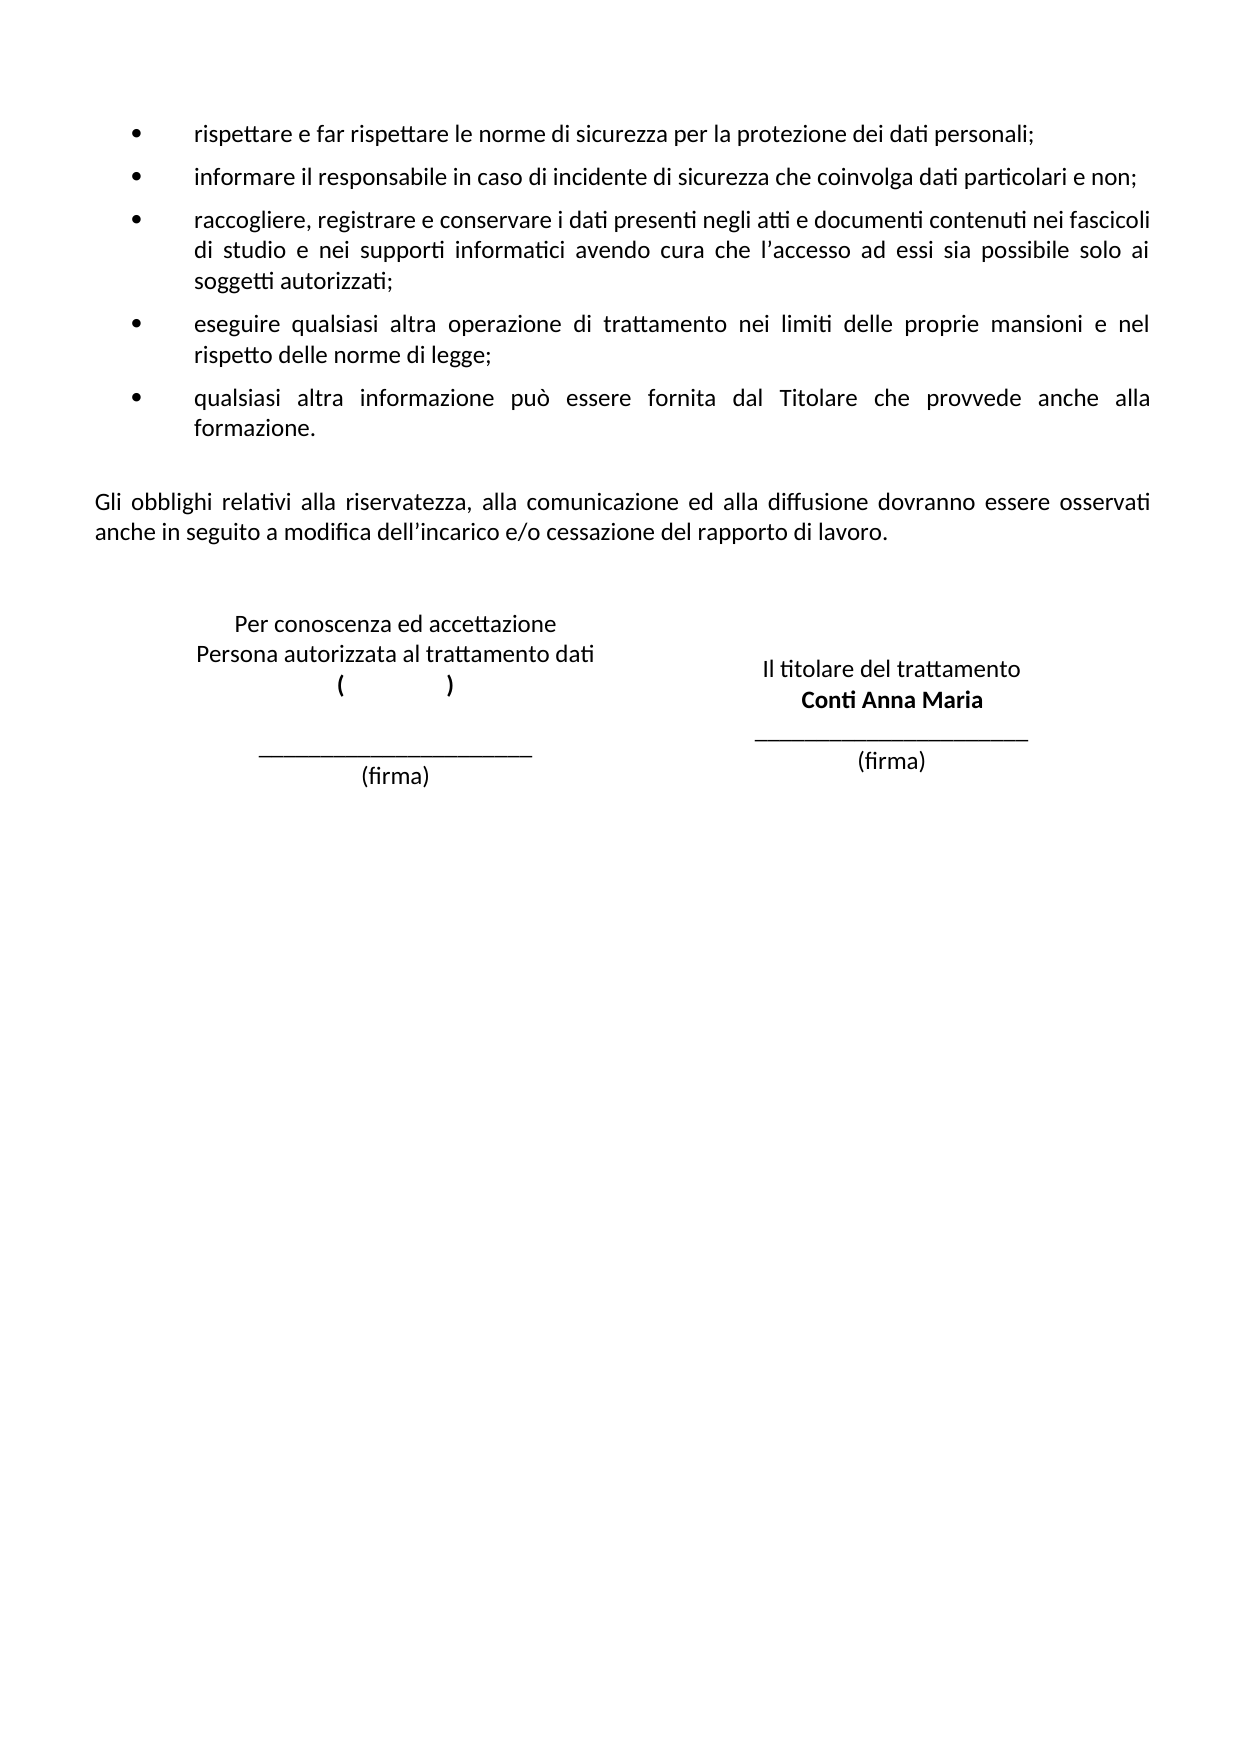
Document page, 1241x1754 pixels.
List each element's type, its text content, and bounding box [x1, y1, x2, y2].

list qualsiasi altra informazione può essere fornita dal Titolare che provvede anche alla formazione. [132, 382, 1152, 443]
list rispettare e far rispettare le norme di sicurezza per la protezione dei dati personali; [132, 118, 1152, 149]
list raccogliere, registrare e conservare i dati presenti negli atti e documenti contenuti nei fascicoli di studio e nei supporti informatici avendo cura che l’accesso ad essi sia possibile solo ai soggetti autorizzati; [132, 204, 1152, 296]
table_header Per conoscenza ed accettazione Persona autorizzata al trattamento dati ( ) ______________________ (firma) [121, 608, 670, 791]
list eseguire qualsiasi altra operazione di trattamento nei limiti delle proprie mansioni e nel rispetto delle norme di legge; [132, 308, 1152, 369]
list informare il responsabile in caso di incidente di sicurezza che coinvolga dati particolari e non; [132, 161, 1152, 192]
text Gli obblighi relativi alla riservatezza, alla comunicazione ed alla diffusione dovranno essere osservati anche in seguito a modifica dell’incarico e/o cessazione del rapporto di lavoro. [94, 486, 1152, 547]
table_header Il titolare del trattamento Conti Anna Maria ______________________ (firma) [670, 608, 1113, 791]
